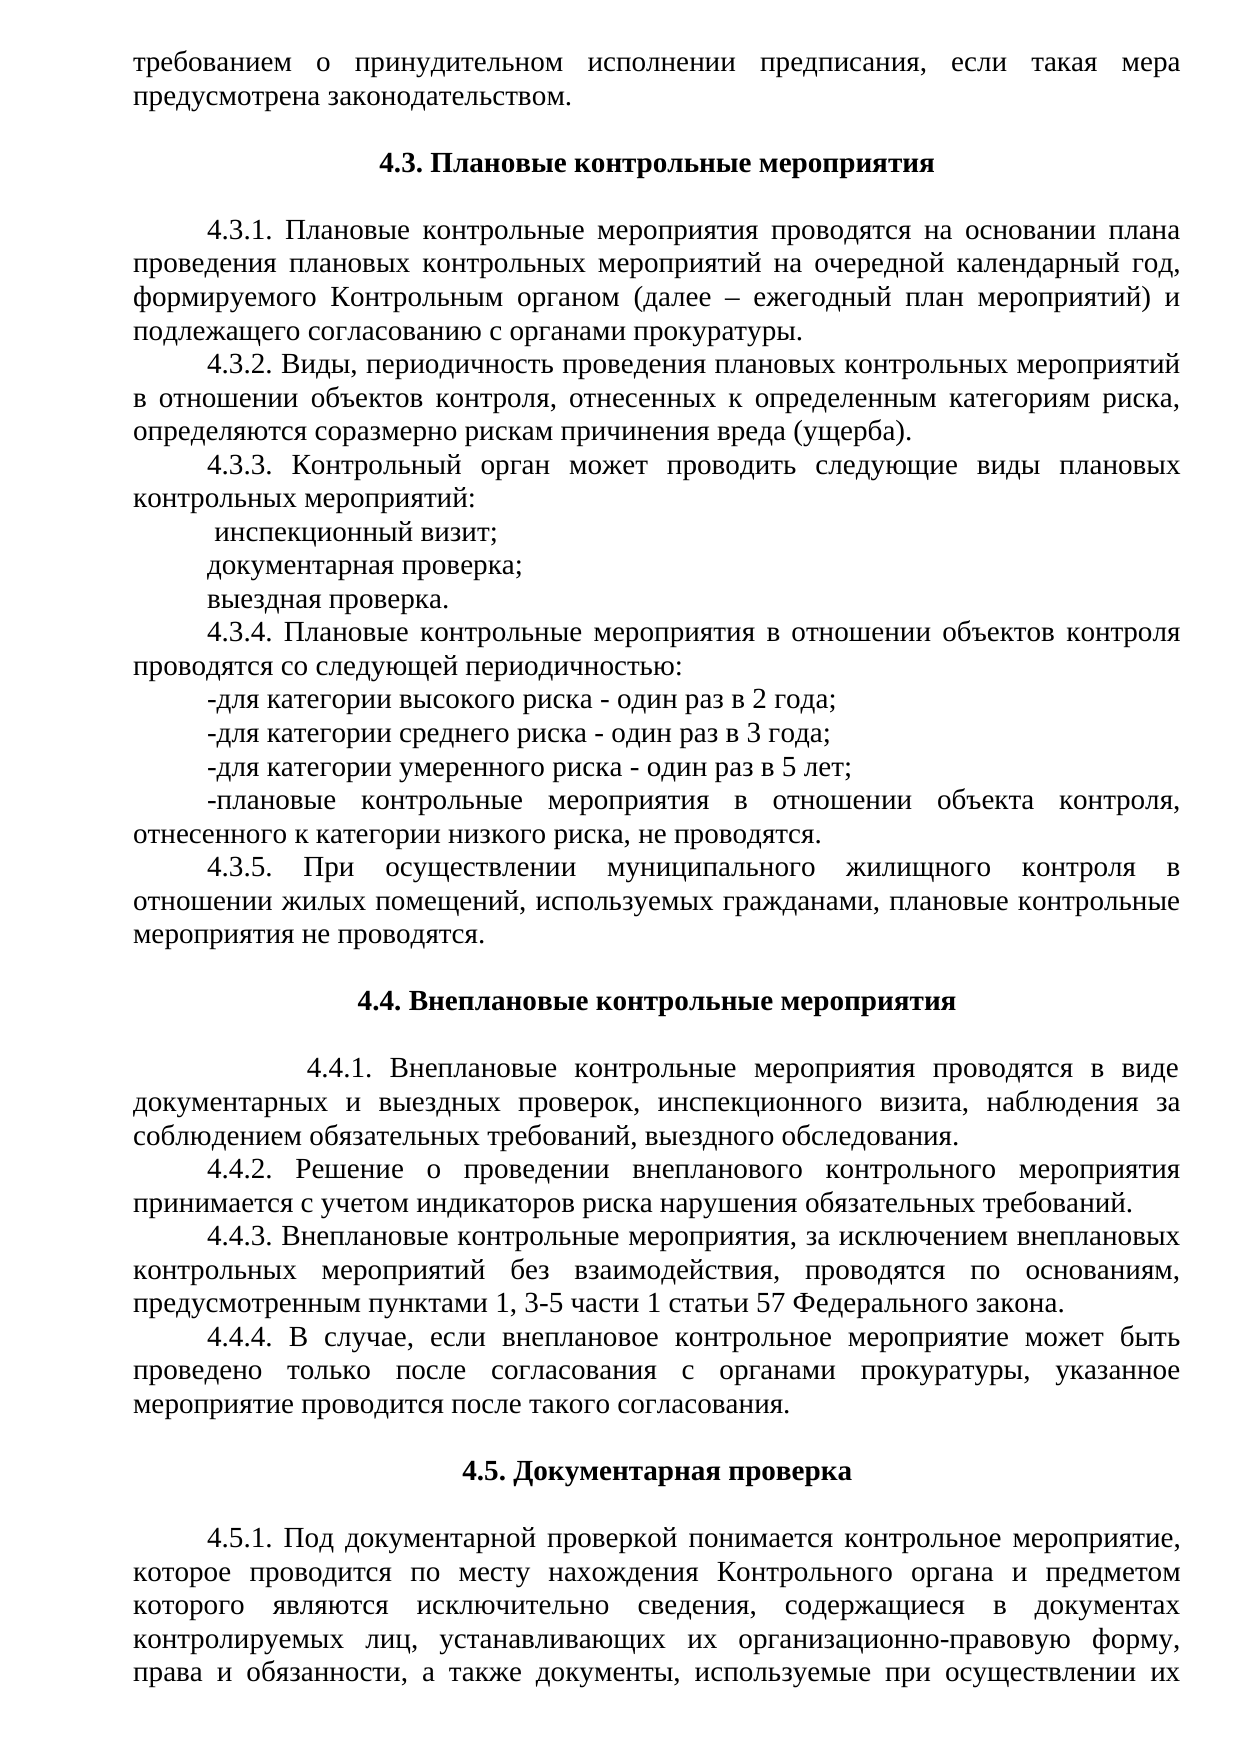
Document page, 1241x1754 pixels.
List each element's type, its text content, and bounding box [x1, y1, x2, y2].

list 4.4.1. Внеплановые контрольные мероприятия проводятся в виде документарных и выездных проверок, инспекционного визита, наблюдения за соблюдением обязательных требований, выездного обследования. [133, 1051, 1181, 1151]
list 4.3.1. Плановые контрольные мероприятия проводятся на основании плана проведения плановых контрольных мероприятий на очередной календарный год, формируемого Контрольным органом (далее – ежегодный план мероприятий) и подлежащего согласованию с органами прокуратуры. [133, 212, 1181, 346]
list документарная проверка; [133, 547, 1181, 581]
text 4.5. Документарная проверка [133, 1453, 1181, 1487]
text 4.3.4. Плановые контрольные мероприятия в отношении объектов контроля проводятся со следующей периодичностью: [133, 614, 1181, 682]
list 4.4. Внеплановые контрольные мероприятия [133, 983, 1181, 1017]
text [133, 1520, 1181, 1688]
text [133, 44, 1181, 111]
list инспекционный визит; [133, 514, 1181, 547]
list 4.3. Плановые контрольные мероприятия [133, 145, 1181, 178]
list 4.3.5. При осуществлении муниципального жилищного контроля в отношении жилых помещений, используемых гражданами, плановые контрольные мероприятия не проводятся. [133, 849, 1181, 950]
list 4.4.2. Решение о проведении внепланового контрольного мероприятия принимается с учетом индикаторов риска нарушения обязательных требований. [133, 1151, 1181, 1218]
list -плановые контрольные мероприятия в отношении объекта контроля, отнесенного к категории низкого риска, не проводятся. [133, 782, 1181, 849]
text -для категории высокого риска - один раз в 2 года; [133, 682, 1181, 715]
list 4.3.2. Виды, периодичность проведения плановых контрольных мероприятий в отношении объектов контроля, отнесенных к определенным категориям риска, определяются соразмерно рискам причинения вреда (ущерба). [133, 346, 1181, 447]
text -для категории среднего риска - один раз в 3 года; [133, 715, 1181, 749]
text -для категории умеренного риска - один раз в 5 лет; [133, 749, 1181, 782]
list 4.3.3. Контрольный орган может проводить следующие виды плановых контрольных мероприятий: [133, 447, 1181, 514]
text 4.4.3. Внеплановые контрольные мероприятия, за исключением внеплановых контрольных мероприятий без взаимодействия, проводятся по основаниям, предусмотренным пунктами 1, 3-5 части 1 статьи 57 Федерального закона. [133, 1218, 1181, 1319]
text 4.4.4. В случае, если внеплановое контрольное мероприятие может быть проведено только после согласования с органами прокуратуры, указанное мероприятие проводится после такого согласования. [133, 1319, 1181, 1419]
list выездная проверка. [133, 581, 1181, 614]
